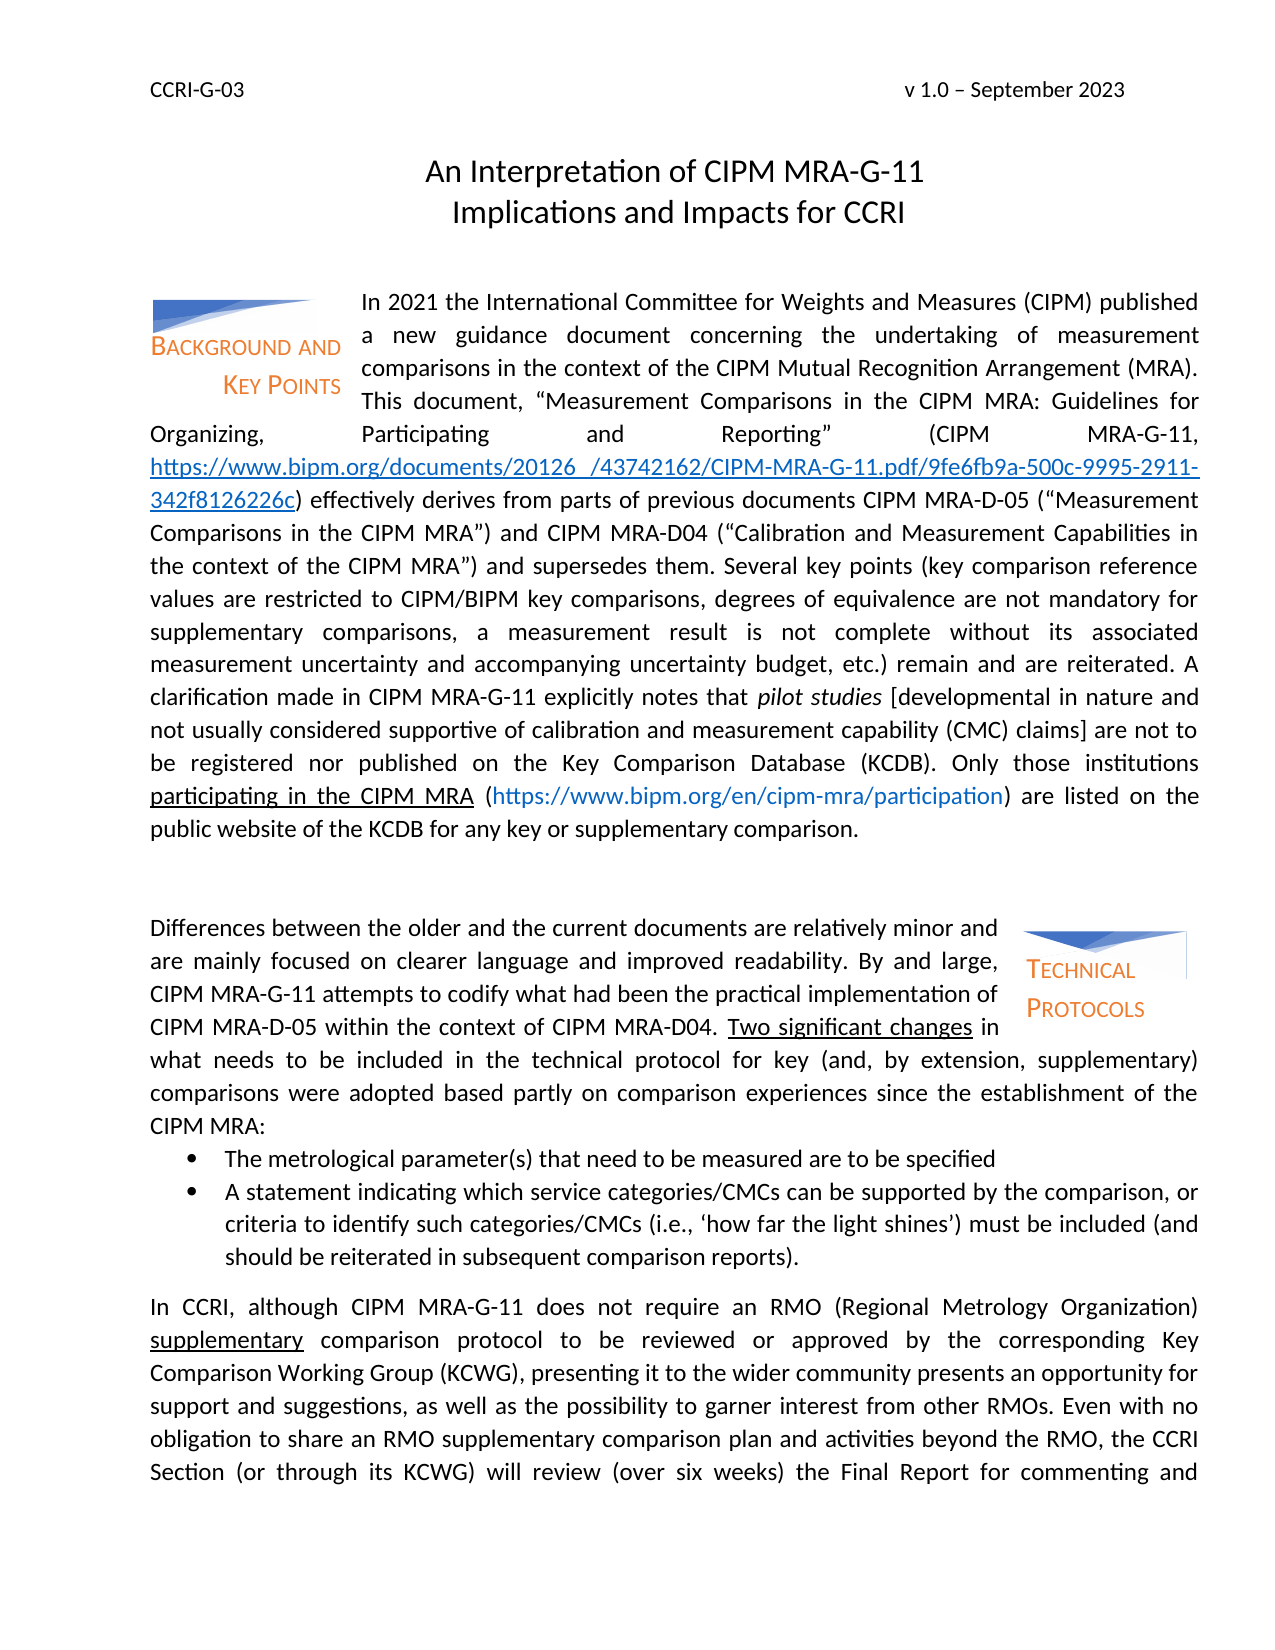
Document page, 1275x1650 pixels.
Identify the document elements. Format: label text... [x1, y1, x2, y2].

text Differences between the older and the current documents are relatively minor and are mainly focused on clearer language and improved readability. By and large, CIPM MRA-G-11 attempts to codify what had been the practical implementation of CIPM MRA-D-05 within the context of CIPM MRA-D04. Two significant changes in what needs to be included in the technical protocol for key (and, by extension, supplementary) comparisons were adopted based partly on comparison experiences since the establishment of the CIPM MRA: [150, 912, 1200, 1140]
text In 2021 the International Committee for Weights and Measures (CIPM) published a new guidance document concerning the undertaking of measurement comparisons in the context of the CIPM Mutual Recognition Arrangement (MRA). This document, “Measurement Comparisons in the CIPM MRA: Guidelines for Organizing, Participating and Reporting” (CIPM MRA-G-11, https://www.bipm.org/documents/20126 /43742162/CIPM-MRA-G-11.pdf/9fe6fb9a-500c-9995-2911-342f8126226c) effectively derives from parts of previous documents CIPM MRA-D-05 (“Measurement Comparisons in the CIPM MRA”) and CIPM MRA-D04 (“Calibration and Measurement Capabilities in the context of the CIPM MRA”) and supersedes them. Several key points (key comparison reference values are restricted to CIPM/BIPM key comparisons, degrees of equivalence are not mandatory for supplementary comparisons, a measurement result is not complete without its associated measurement uncertainty and accompanying uncertainty budget, etc.) remain and are reiterated. A clarification made in CIPM MRA-G-11 explicitly notes that pilot studies [developmental in nature and not usually considered supportive of calibration and measurement capability (CMC) claims] are not to be registered nor published on the Key Comparison Database (KCDB). Only those institutions participating in the CIPM MRA (https://www.bipm.org/en/cipm-mra/participation) are listed on the public website of the KCDB for any key or supplementary comparison. [150, 479, 1200, 844]
picture [153, 299, 318, 334]
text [150, 1291, 1200, 1486]
text Implications and Impacts for CCRI [150, 191, 1200, 231]
list The metrological parameter(s) that need to be measured are to be specified [187, 1143, 1200, 1173]
text An Interpretation of CIPM MRA-G-11 [150, 150, 1200, 191]
list A statement indicating which service categories/CMCs can be supported by the comparison, or criteria to identify such categories/CMCs (i.e., ‘how far the light shines’) must be included (and should be reiterated in subsequent comparison reports). [187, 1176, 1200, 1272]
text In 2021 the International Committee for Weights and Measures (CIPM) published a new guidance document concerning the undertaking of measurement comparisons in the context of the CIPM Mutual Recognition Arrangement (MRA). This document, “Measurement Comparisons in the CIPM MRA: Guidelines for Organizing, Participating and Reporting” (CIPM MRA-G-11, https://www.bipm.org/documents/20126 /43742162/CIPM-MRA-G-11.pdf/9fe6fb9a-500c-9995-2911-342f8126226c) effectively derives from parts of previous documents CIPM MRA-D-05 (“Measurement Comparisons in the CIPM MRA”) and CIPM MRA-D04 (“Calibration and Measurement Capabilities in the context of the CIPM MRA”) and supersedes them. Several key points (key comparison reference values are restricted to CIPM/BIPM key comparisons, degrees of equivalence are not mandatory for supplementary comparisons, a measurement result is not complete without its associated measurement uncertainty and accompanying uncertainty budget, etc.) remain and are reiterated. A clarification made in CIPM MRA-G-11 explicitly notes that pilot studies [developmental in nature and not usually considered supportive of calibration and measurement capability (CMC) claims] are not to be registered nor published on the Key Comparison Database (KCDB). Only those institutions participating in the CIPM MRA (https://www.bipm.org/en/cipm-mra/participation) are listed on the public website of the KCDB for any key or supplementary comparison. [150, 287, 1200, 477]
picture [1022, 931, 1187, 980]
